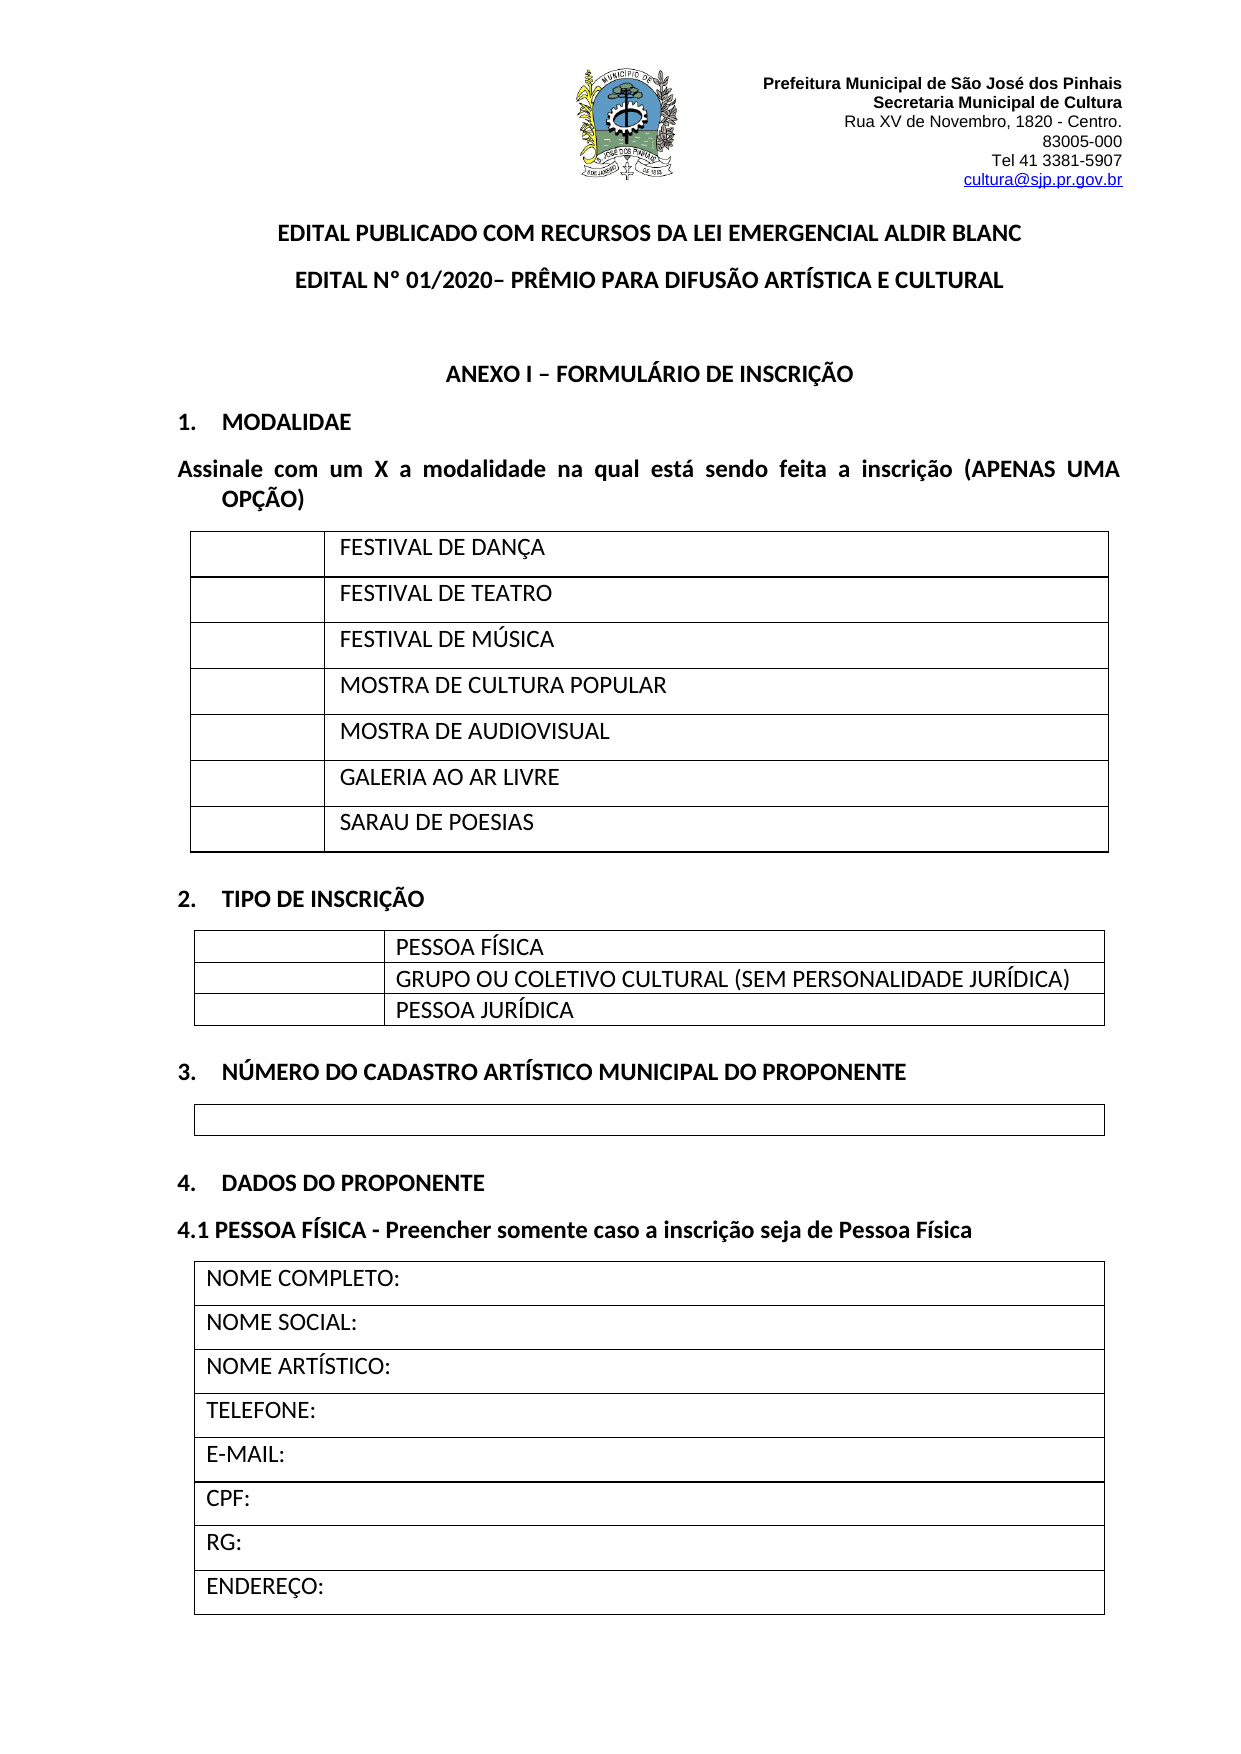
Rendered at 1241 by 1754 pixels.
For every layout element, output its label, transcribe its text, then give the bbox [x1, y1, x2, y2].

table_cell [191, 807, 324, 851]
list TIPO DE INSCRIÇÃO [177, 883, 1122, 913]
table_cell SARAU DE POESIAS [325, 807, 1108, 851]
table_cell MOSTRA DE CULTURA POPULAR [325, 669, 1108, 714]
list MODALIDAE [177, 406, 1122, 436]
table_header [191, 532, 324, 576]
table_cell [191, 669, 324, 714]
text ANEXO I – FORMULÁRIO DE INSCRIÇÃO [177, 358, 1122, 389]
table_cell RG: [195, 1526, 1104, 1569]
table_cell MOSTRA DE AUDIOVISUAL [325, 715, 1108, 760]
table_cell [191, 623, 324, 668]
table_cell [191, 715, 324, 760]
table_header [195, 1105, 1104, 1135]
table_cell FESTIVAL DE TEATRO [325, 578, 1108, 622]
table_cell GRUPO OU COLETIVO CULTURAL (SEM PERSONALIDADE JURÍDICA) [385, 963, 1104, 993]
picture [533, 62, 720, 186]
table_cell E-MAIL: [195, 1438, 1104, 1481]
table_header [195, 931, 384, 962]
table_cell ENDEREÇO: [195, 1571, 1104, 1613]
table_cell CPF: [195, 1483, 1104, 1525]
table_cell [195, 994, 384, 1025]
table_cell [195, 963, 384, 993]
table_cell TELEFONE: [195, 1394, 1104, 1437]
table_cell GALERIA AO AR LIVRE [325, 761, 1108, 806]
text EDITAL Nº 01/2020– PRÊMIO PARA DIFUSÃO ARTÍSTICA E CULTURAL [177, 264, 1122, 294]
text EDITAL PUBLICADO COM RECURSOS DA LEI EMERGENCIAL ALDIR BLANC [177, 217, 1122, 247]
list DADOS DO PROPONENTE [177, 1167, 1122, 1197]
table_header NOME COMPLETO: [195, 1262, 1104, 1305]
table_cell PESSOA JURÍDICA [385, 994, 1104, 1025]
list NÚMERO DO CADASTRO ARTÍSTICO MUNICIPAL DO PROPONENTE [177, 1056, 1122, 1087]
list Assinale com um X a modalidade na qual está sendo feita a inscrição (APENAS UMA OPÇÃO) [177, 453, 1122, 514]
table_cell FESTIVAL DE MÚSICA [325, 623, 1108, 668]
table_cell NOME ARTÍSTICO: [195, 1350, 1104, 1393]
table_header FESTIVAL DE DANÇA [325, 532, 1108, 576]
table_cell [191, 578, 324, 622]
table_header PESSOA FÍSICA [385, 931, 1104, 962]
table_cell NOME SOCIAL: [195, 1306, 1104, 1349]
table_cell [191, 761, 324, 806]
text 4.1 PESSOA FÍSICA - Preencher somente caso a inscrição seja de Pessoa Física [177, 1214, 1122, 1244]
